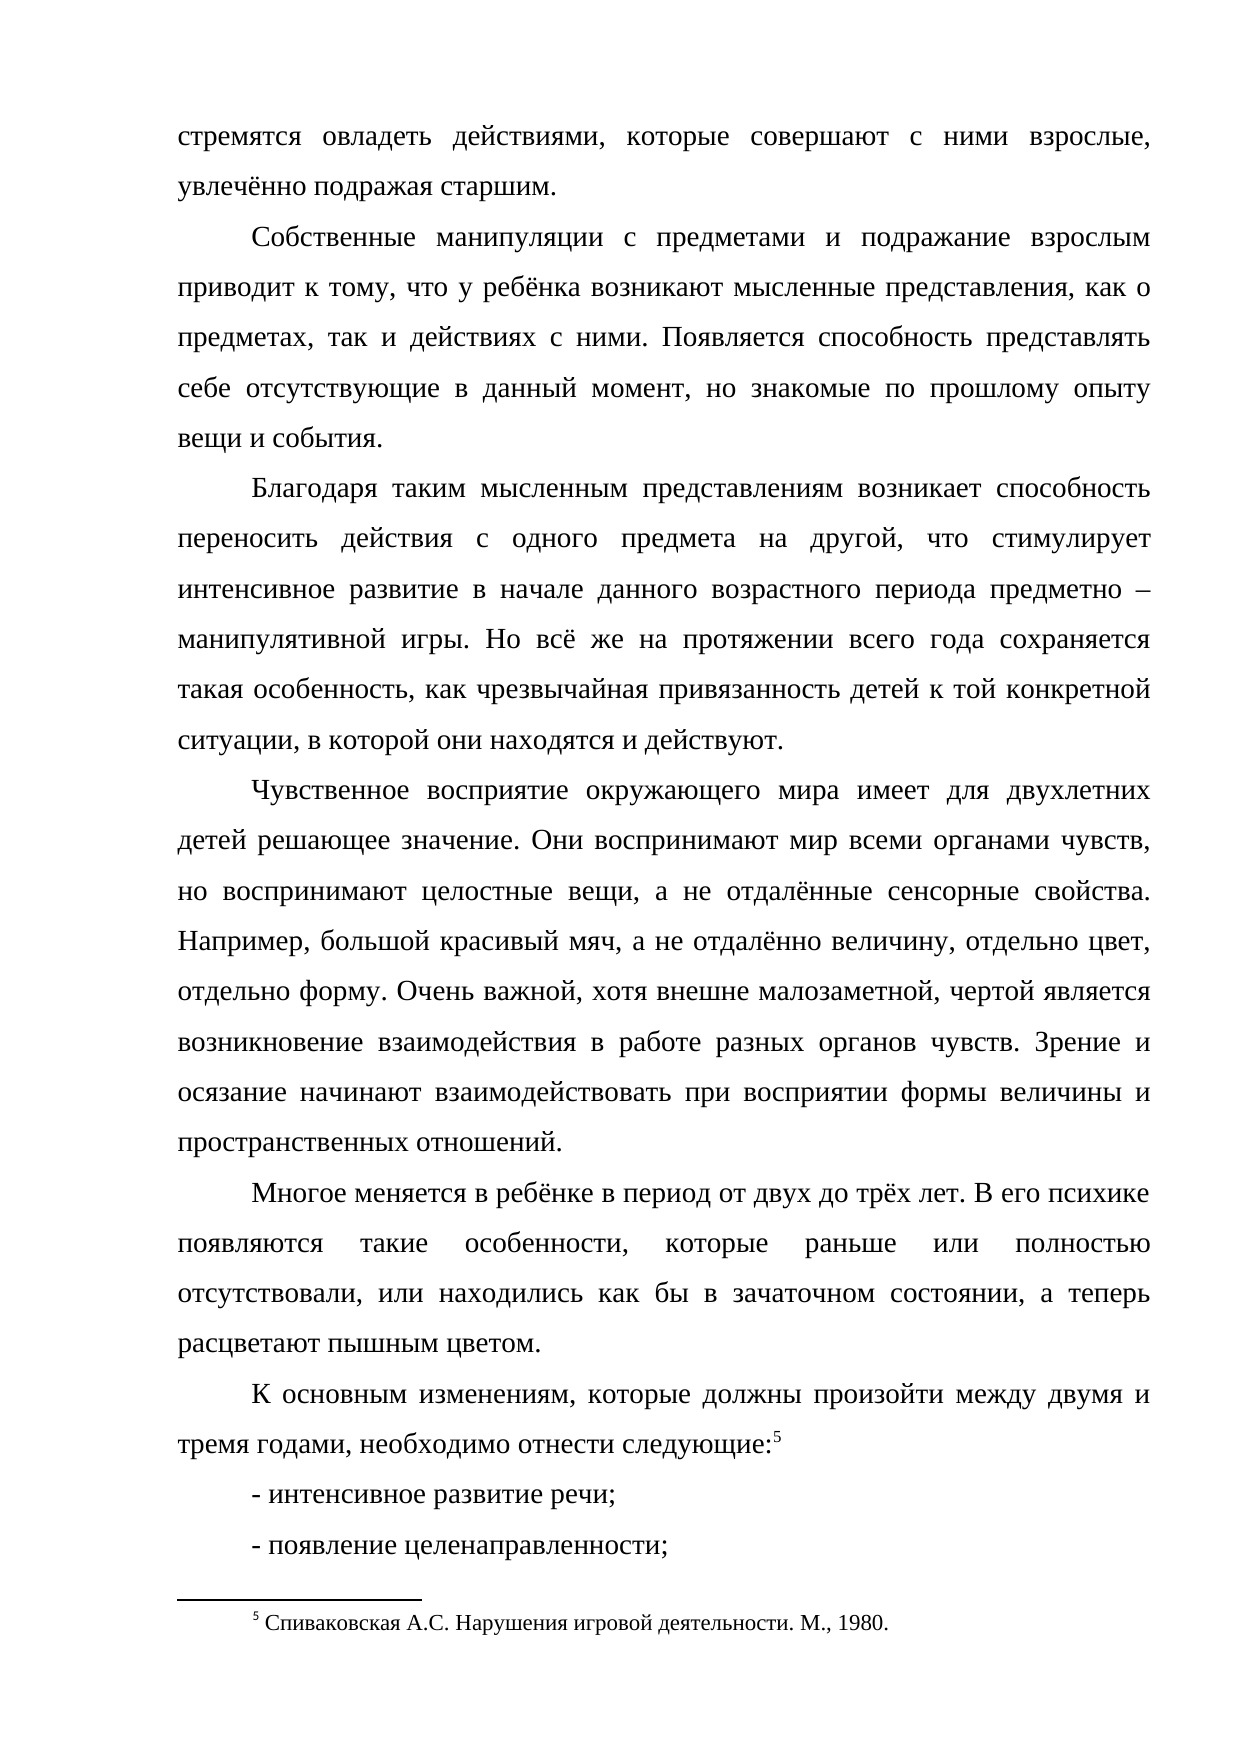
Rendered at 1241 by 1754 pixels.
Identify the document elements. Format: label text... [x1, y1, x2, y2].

text - появление целенаправленности; [177, 1527, 1152, 1560]
text Многое меняется в ребёнке в период от двух до трёх лет. В его психике появляются такие особенности, которые раньше или полностью отсутствовали, или находились как бы в зачаточном состоянии, а теперь расцветают пышным цветом. [177, 1175, 1152, 1359]
text - интенсивное развитие речи; [177, 1477, 1152, 1510]
text Благодаря таким мысленным представлениям возникает способность переносить действия с одного предмета на другой, что стимулирует интенсивное развитие в начале данного возрастного периода предметно – манипулятивной игры. Но всё же на протяжении всего года сохраняется такая особенность, как чрезвычайная привязанность детей к той конкретной ситуации, в которой они находятся и действуют. [177, 470, 1152, 755]
text Собственные манипуляции с предметами и подражание взрослым приводит к тому, что у ребёнка возникают мысленные представления, как о предметах, так и действиях с ними. Появляется способность представлять себе отсутствующие в данный момент, но знакомые по прошлому опыту вещи и события. [177, 219, 1152, 453]
text К основным изменениям, которые должны произойти между двумя и тремя годами, необходимо отнести следующие: [177, 1376, 1152, 1460]
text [177, 118, 1152, 202]
text Чувственное восприятие окружающего мира имеет для двухлетних детей решающее значение. Они воспринимают мир всеми органами чувств, но воспринимают целостные вещи, а не отдалённые сенсорные свойства. Например, большой красивый мяч, а не отдалённо величину, отдельно цвет, отдельно форму. Очень важной, хотя внешне малозаметной, чертой является возникновение взаимодействия в работе разных органов чувств. Зрение и осязание начинают взаимодействовать при восприятии формы величины и пространственных отношений. [177, 772, 1152, 1158]
